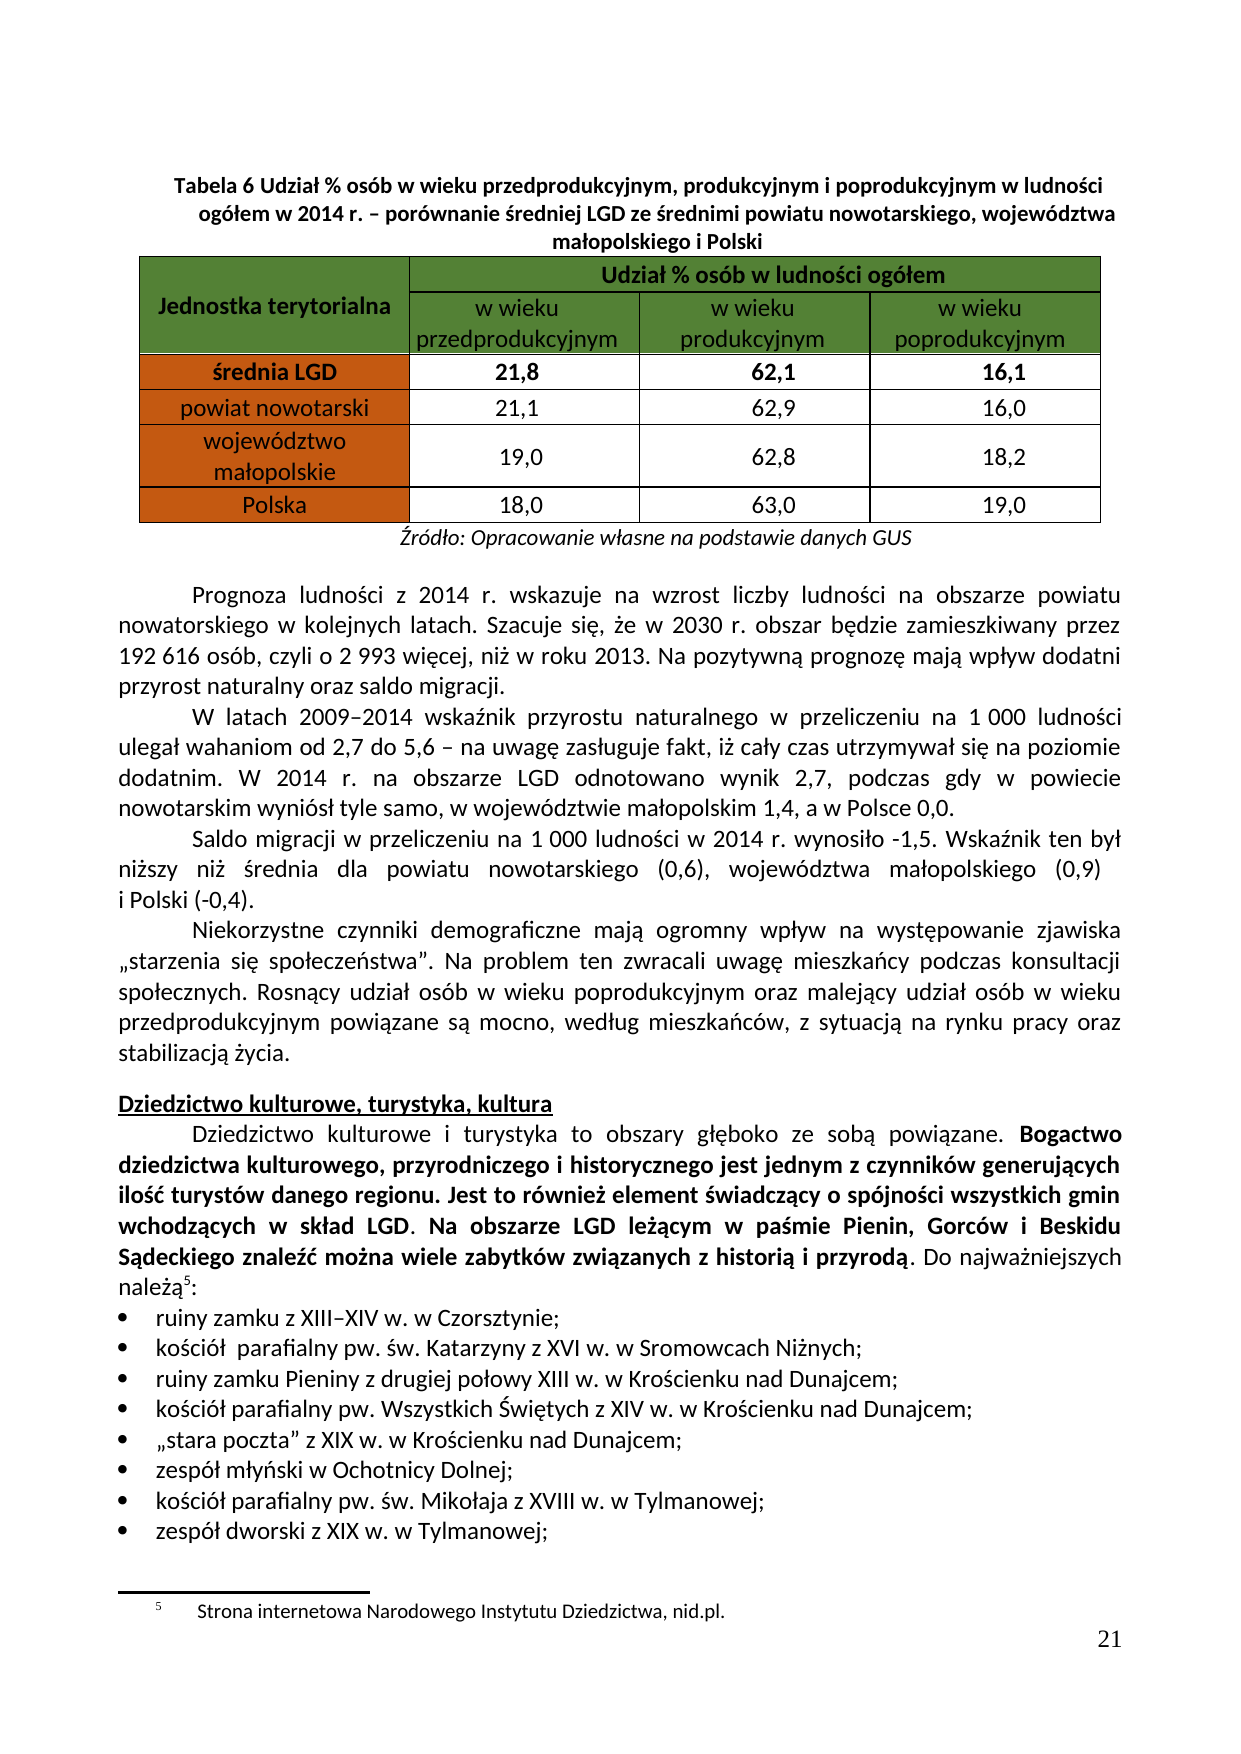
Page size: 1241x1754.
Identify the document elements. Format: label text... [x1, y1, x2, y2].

table_cell 62,8 [640, 425, 869, 486]
text Niekorzystne czynniki demograficzne mają ogromny wpływ na występowanie zjawiska „starzenia się społeczeństwa”. Na problem ten zwracali uwagę mieszkańcy podczas konsultacji społecznych. Rosnący udział osób w wieku poprodukcyjnym oraz malejący udział osób w wieku przedprodukcyjnym powiązane są mocno, według mieszkańców, z sytuacją na rynku pracy oraz stabilizacją życia. [118, 915, 1122, 1067]
table_cell 18,2 [871, 425, 1100, 486]
table_cell 21,1 [410, 390, 639, 424]
list Źródło: Opracowanie własne na podstawie danych GUS [192, 523, 1122, 551]
table_cell w wieku przedprodukcyjnym [410, 293, 639, 353]
table_cell 18,0 [410, 488, 639, 522]
list „stara poczta” z XIX w. w Krościenku nad Dunajcem; [118, 1424, 1122, 1454]
table_cell powiat nowotarski [140, 390, 409, 424]
table_cell 19,0 [871, 488, 1100, 522]
table_cell 21,8 [410, 355, 639, 389]
list W latach 2009–2014 wskaźnik przyrostu naturalnego w przeliczeniu na 1 000 ludności ulegał wahaniom od 2,7 do 5,6 – na uwagę zasługuje fakt, iż cały czas utrzymywał się na poziomie dodatnim. W 2014 r. na obszarze LGD odnotowano wynik 2,7, podczas gdy w powiecie nowotarskim wyniósł tyle samo, w województwie małopolskim 1,4, a w Polsce 0,0. [118, 701, 1122, 823]
list zespół młyński w Ochotnicy Dolnej; [118, 1454, 1122, 1485]
table_cell Polska [140, 488, 409, 522]
table_cell średnia LGD [140, 355, 409, 389]
table_cell 63,0 [640, 488, 869, 522]
text Tabela 6 Udział % osób w wieku przedprodukcyjnym, produkcyjnym i poprodukcyjnym w ludności ogółem w 2014 r. – porównanie średniej LGD ze średnimi powiatu nowotarskiego, województwa małopolskiego i Polski [155, 171, 1122, 256]
list Prognoza ludności z 2014 r. wskazuje na wzrost liczby ludności na obszarze powiatu nowatorskiego w kolejnych latach. Szacuje się, że w 2030 r. obszar będzie zamieszkiwany przez 192 616 osób, czyli o 2 993 więcej, niż w roku 2013. Na pozytywną prognozę mają wpływ dodatni przyrost naturalny oraz saldo migracji. [118, 579, 1122, 701]
table_cell 16,1 [871, 355, 1100, 389]
table_cell w wieku poprodukcyjnym [871, 293, 1100, 353]
text Dziedzictwo kulturowe, turystyka, kultura [118, 1088, 1122, 1119]
table_cell 62,1 [640, 355, 869, 389]
list kościół parafialny pw. św. Mikołaja z XVIII w. w Tylmanowej; [118, 1485, 1122, 1515]
table_cell 16,0 [871, 390, 1100, 424]
table_header Udział % osób w ludności ogółem [410, 257, 1100, 291]
table_cell w wieku produkcyjnym [640, 293, 869, 353]
list ruiny zamku z XIII–XIV w. w Czorsztynie; [118, 1302, 1122, 1332]
list kościół parafialny pw. św. Katarzyny z XVI w. w Sromowcach Niżnych; [118, 1332, 1122, 1363]
table_cell 62,9 [640, 390, 869, 424]
list zespół dworski z XIX w. w Tylmanowej; [118, 1515, 1122, 1546]
table_cell województwo małopolskie [140, 425, 409, 486]
text Dziedzictwo kulturowe i turystyka to obszary głęboko ze sobą powiązane. Bogactwo dziedzictwa kulturowego, przyrodniczego i historycznego jest jednym z czynników generujących ilość turystów danego regionu. Jest to również element świadczący o spójności wszystkich gmin wchodzących w skład LGD. Na obszarze LGD leżącym w paśmie Pienin, Gorców i Beskidu Sądeckiego znaleźć można wiele zabytków związanych z historią i przyrodą. Do najważniejszych należą: [118, 1119, 1122, 1302]
list kościół parafialny pw. Wszystkich Świętych z XIV w. w Krościenku nad Dunajcem; [118, 1393, 1122, 1424]
table_header Jednostka terytorialna [140, 257, 409, 353]
text Saldo migracji w przeliczeniu na 1 000 ludności w 2014 r. wynosiło -1,5. Wskaźnik ten był niższy niż średnia dla powiatu nowotarskiego (0,6), województwa małopolskiego (0,9) i Polski (-0,4). [118, 823, 1122, 915]
list ruiny zamku Pieniny z drugiej połowy XIII w. w Krościenku nad Dunajcem; [118, 1363, 1122, 1393]
table_cell 19,0 [410, 425, 639, 486]
